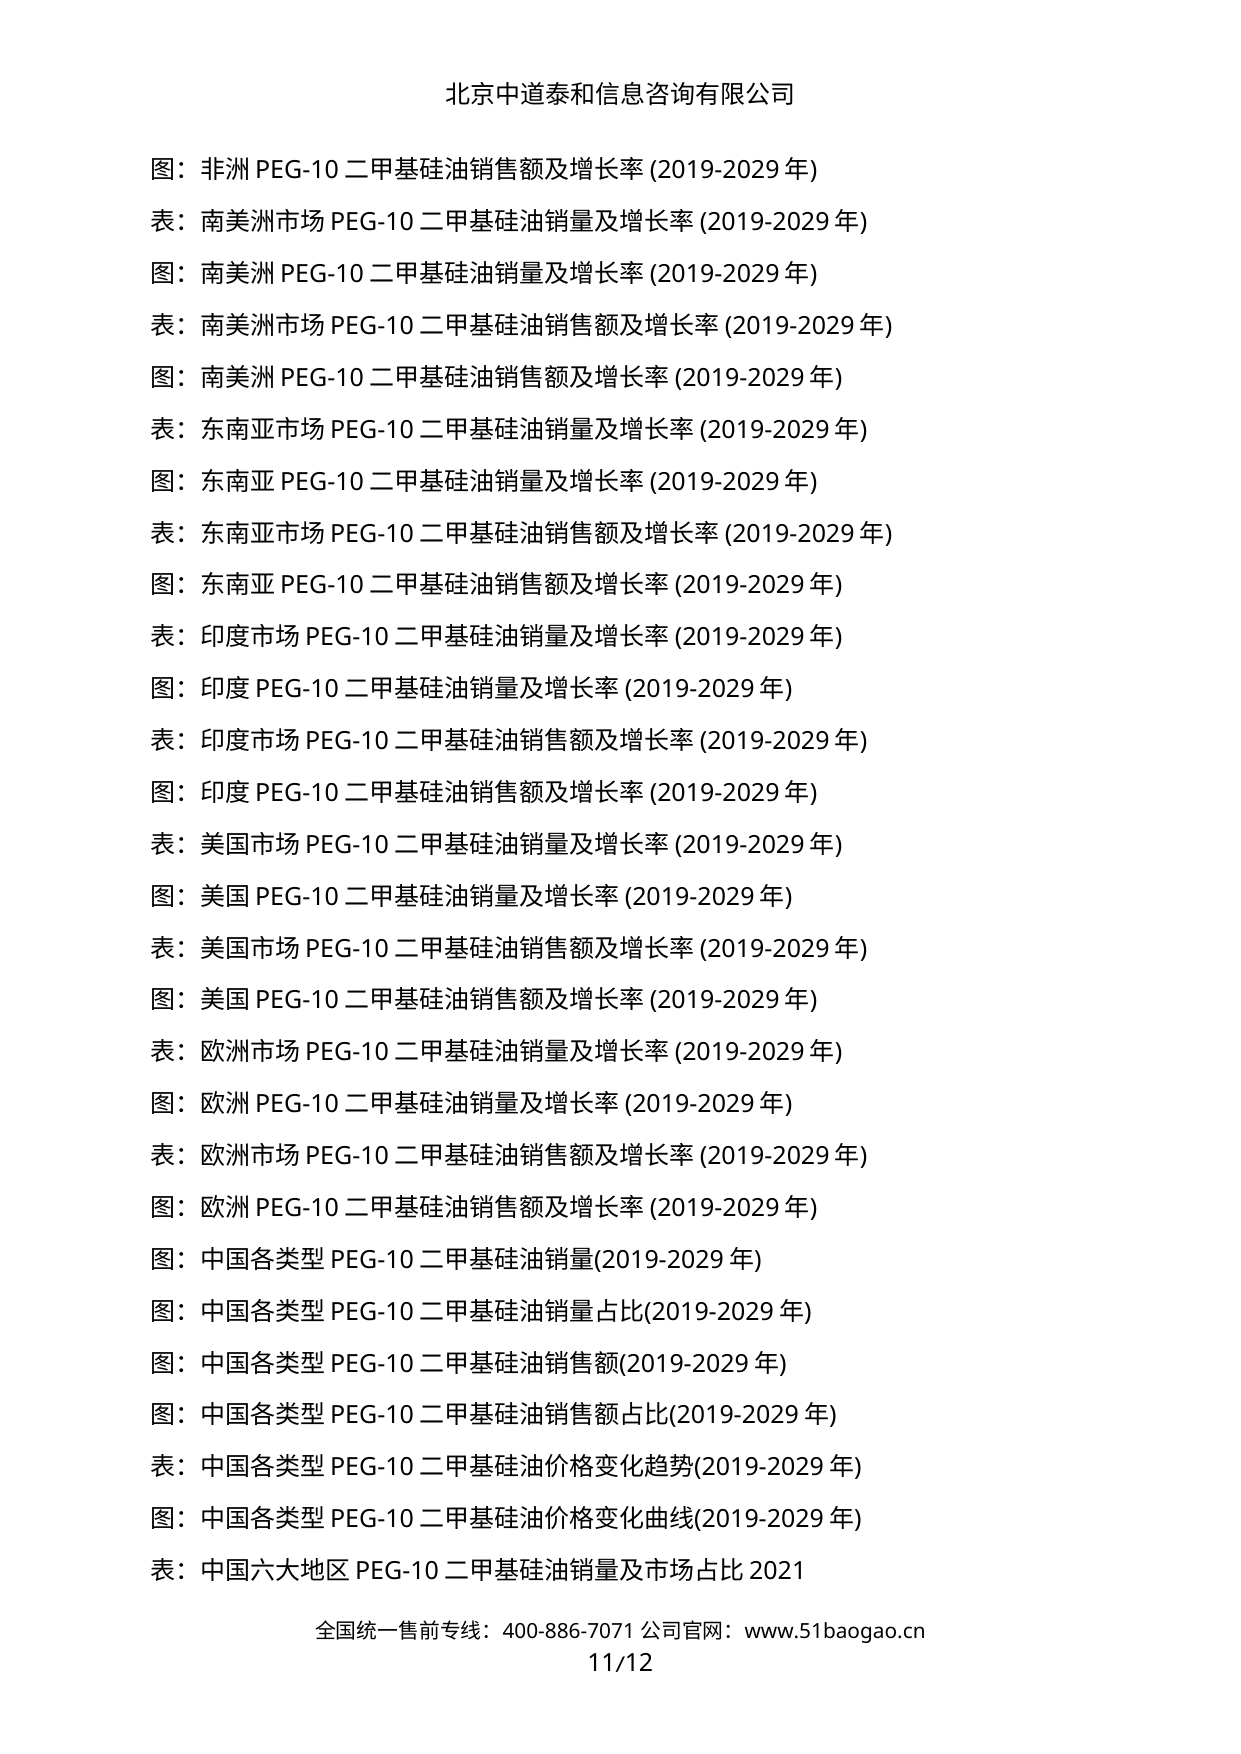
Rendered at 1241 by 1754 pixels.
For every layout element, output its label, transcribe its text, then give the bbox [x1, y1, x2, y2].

text 表：南美洲市场PEG-10二甲基硅油销售额及增长率 (2019-2029年) [150, 306, 1090, 342]
text 图：南美洲PEG-10二甲基硅油销售额及增长率 (2019-2029年) [150, 357, 1090, 394]
text 表：美国市场PEG-10二甲基硅油销量及增长率 (2019-2029年) [150, 824, 1090, 861]
text 表：中国各类型PEG-10二甲基硅油价格变化趋势(2019-2029年) [150, 1447, 1090, 1483]
text 表：南美洲市场PEG-10二甲基硅油销量及增长率 (2019-2029年) [150, 202, 1090, 238]
text 图：欧洲PEG-10二甲基硅油销售额及增长率 (2019-2029年) [150, 1187, 1090, 1224]
text 图：印度PEG-10二甲基硅油销量及增长率 (2019-2029年) [150, 669, 1090, 705]
text 表：欧洲市场PEG-10二甲基硅油销量及增长率 (2019-2029年) [150, 1032, 1090, 1068]
text 表：东南亚市场PEG-10二甲基硅油销量及增长率 (2019-2029年) [150, 409, 1090, 446]
text 图：非洲PEG-10二甲基硅油销售额及增长率 (2019-2029年) [150, 150, 1090, 186]
text 图：美国PEG-10二甲基硅油销量及增长率 (2019-2029年) [150, 876, 1090, 912]
text 表：中国六大地区PEG-10二甲基硅油销量及市场占比2021 [150, 1551, 1090, 1587]
text 表：东南亚市场PEG-10二甲基硅油销售额及增长率 (2019-2029年) [150, 513, 1090, 549]
text 表：美国市场PEG-10二甲基硅油销售额及增长率 (2019-2029年) [150, 928, 1090, 964]
text 图：欧洲PEG-10二甲基硅油销量及增长率 (2019-2029年) [150, 1084, 1090, 1120]
text 图：印度PEG-10二甲基硅油销售额及增长率 (2019-2029年) [150, 772, 1090, 809]
text 图：中国各类型PEG-10二甲基硅油销量占比(2019-2029年) [150, 1291, 1090, 1327]
text 图：东南亚PEG-10二甲基硅油销售额及增长率 (2019-2029年) [150, 565, 1090, 601]
text 图：中国各类型PEG-10二甲基硅油销售额(2019-2029年) [150, 1343, 1090, 1379]
text 图：美国PEG-10二甲基硅油销售额及增长率 (2019-2029年) [150, 980, 1090, 1016]
text 图：中国各类型PEG-10二甲基硅油价格变化曲线(2019-2029年) [150, 1499, 1090, 1535]
text 表：欧洲市场PEG-10二甲基硅油销售额及增长率 (2019-2029年) [150, 1136, 1090, 1172]
text 图：中国各类型PEG-10二甲基硅油销量(2019-2029年) [150, 1239, 1090, 1276]
text 图：南美洲PEG-10二甲基硅油销量及增长率 (2019-2029年) [150, 254, 1090, 290]
text 图：东南亚PEG-10二甲基硅油销量及增长率 (2019-2029年) [150, 461, 1090, 497]
text 表：印度市场PEG-10二甲基硅油销售额及增长率 (2019-2029年) [150, 721, 1090, 757]
text 表：印度市场PEG-10二甲基硅油销量及增长率 (2019-2029年) [150, 617, 1090, 653]
text 图：中国各类型PEG-10二甲基硅油销售额占比(2019-2029年) [150, 1395, 1090, 1431]
